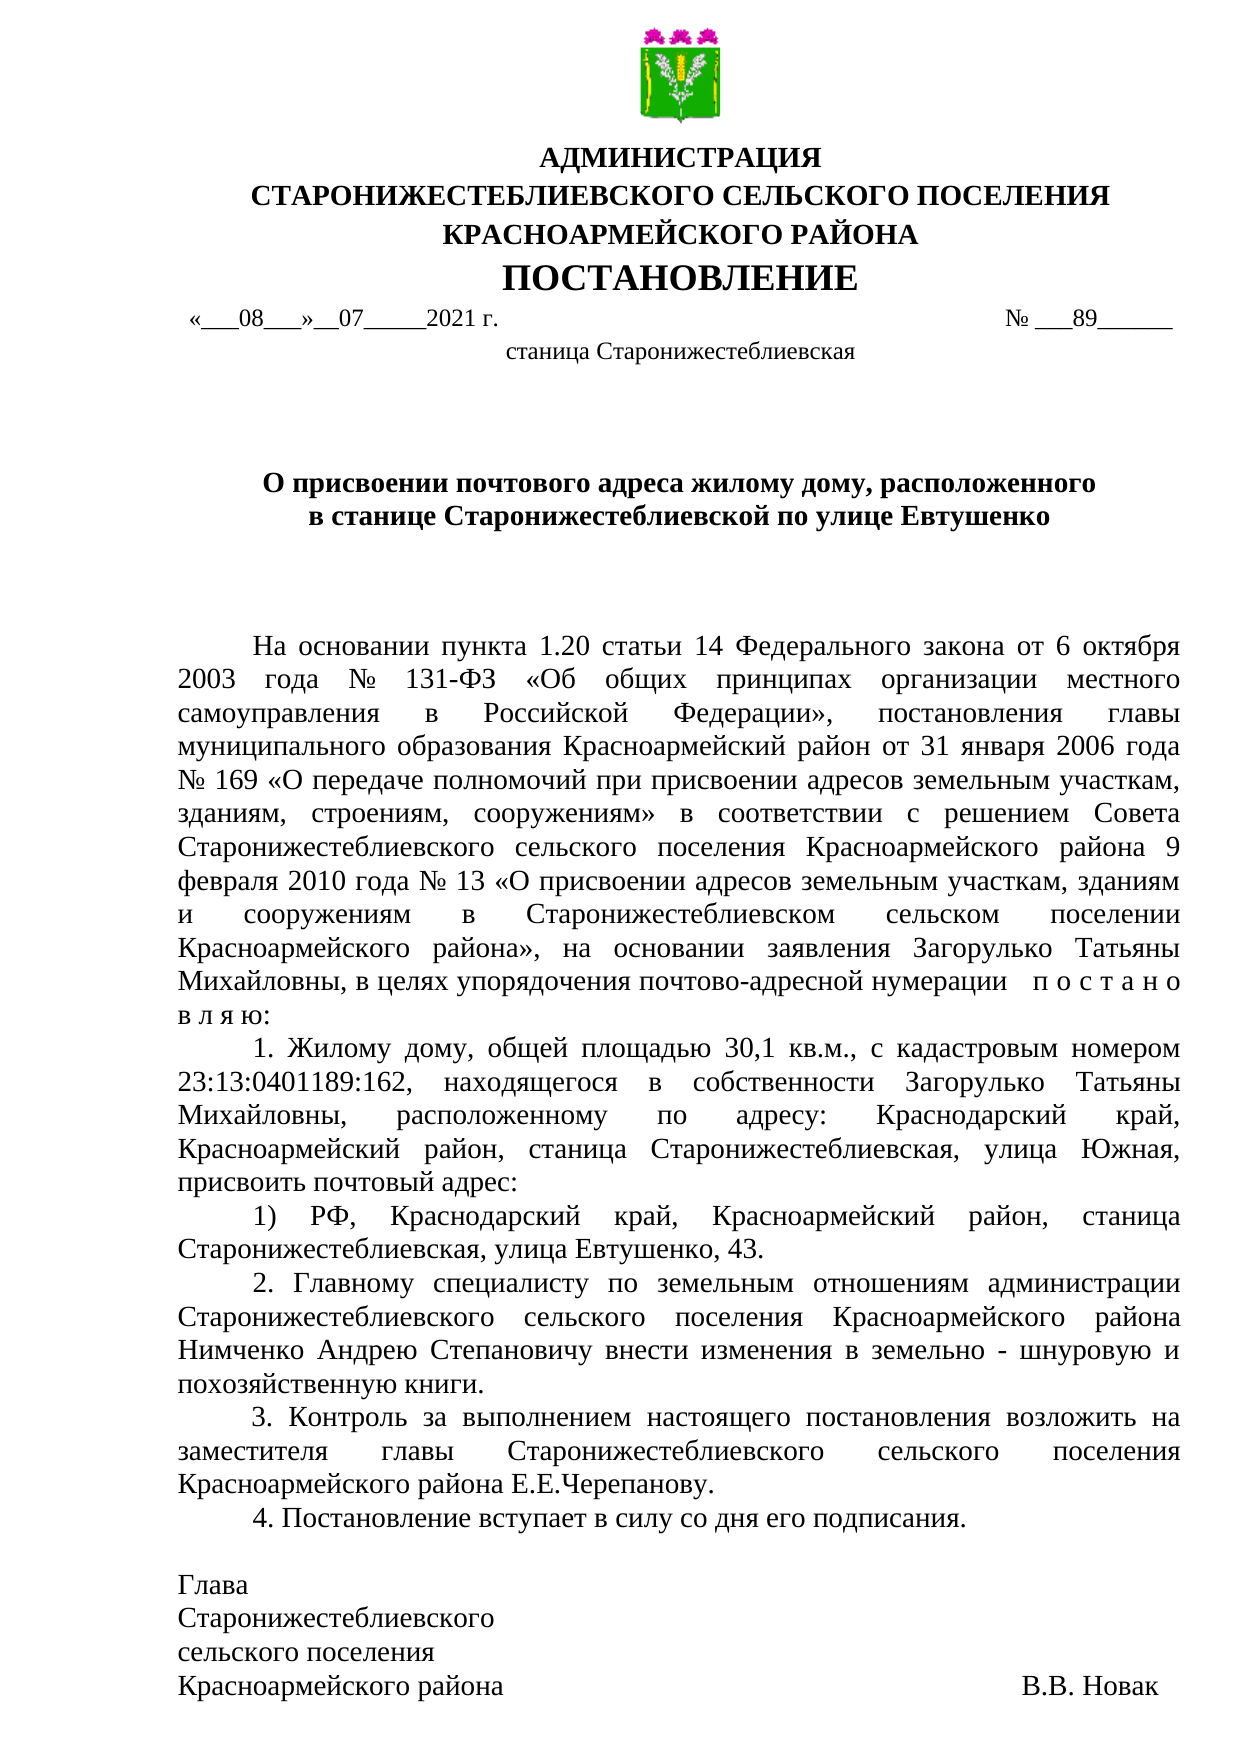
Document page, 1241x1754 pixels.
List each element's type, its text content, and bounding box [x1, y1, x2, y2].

text Глава [177, 1567, 1181, 1601]
text 4. Постановление вступает в силу со дня его подписания. [177, 1500, 1181, 1533]
text в станице Старонижестеблиевской по улице Евтушенко [177, 498, 1181, 532]
text На основании пункта 1.20 статьи 14 Федерального закона от 6 октября 2003 года № 131-ФЗ «Об общих принципах организации местного самоуправления в Российской Федерации», постановления главы муниципального образования Красноармейский район от 31 января 2006 года № 169 «О передаче полномочий при присвоении адресов земельным участкам, зданиям, строениям, сооружениям» в соответствии с решением Совета Старонижестеблиевского сельского поселения Красноармейского района 9 февраля 2010 года № 13 «О присвоении адресов земельным участкам, зданиям и сооружениям в Старонижестеблиевском сельском поселении Красноармейского района», на основании заявления Загорулько Татьяны Михайловны, в целях упорядочения почтово-адресной нумерации п о с т а н о в л я ю: [177, 628, 1181, 1030]
text Старонижестеблиевского [177, 1601, 1181, 1634]
text сельского поселения [177, 1634, 1181, 1668]
text Красноармейского района В.В. Новак [177, 1668, 1181, 1701]
table_cell № ___89______ [684, 303, 1183, 336]
text 2. Главному специалисту по земельным отношениям администрации Старонижестеблиевского сельского поселения Красноармейского района Нимченко Андрею Степановичу внести изменения в земельно - шнуровую и похозяйственную книги. [177, 1265, 1181, 1399]
table_header [177, 15, 1183, 140]
table_cell станица Старонижестеблиевская [177, 336, 1183, 369]
text 1) РФ, Краснодарский край, Красноармейский район, станица Старонижестеблиевская, улица Евтушенко, 43. [177, 1198, 1181, 1265]
picture [640, 26, 721, 125]
text 1. Жилому дому, общей площадью 30,1 кв.м., с кадастровым номером 23:13:0401189:162, находящегося в собственности Загорулько Татьяны Михайловны, расположенному по адресу: Краснодарский край, Красноармейский район, станица Старонижестеблиевская, улица Южная, присвоить почтовый адрес: [177, 1030, 1181, 1198]
table_cell АДМИНИСТРАЦИЯ СТАРОНИЖЕСТЕБЛИЕВСКОГО СЕЛЬСКОГО ПОСЕЛЕНИЯ КРАСНОАРМЕЙСКОГО РАЙОНА ПОСТАНОВЛЕНИЕ [177, 140, 1183, 303]
text 3. Контроль за выполнением настоящего постановления возложить на заместителя главы Старонижестеблиевского сельского поселения Красноармейского района Е.Е.Черепанову. [177, 1399, 1181, 1500]
text О присвоении почтового адреса жилому дому, расположенного [177, 465, 1181, 498]
table_cell «___08___»__07_____2021 г. [177, 303, 683, 336]
